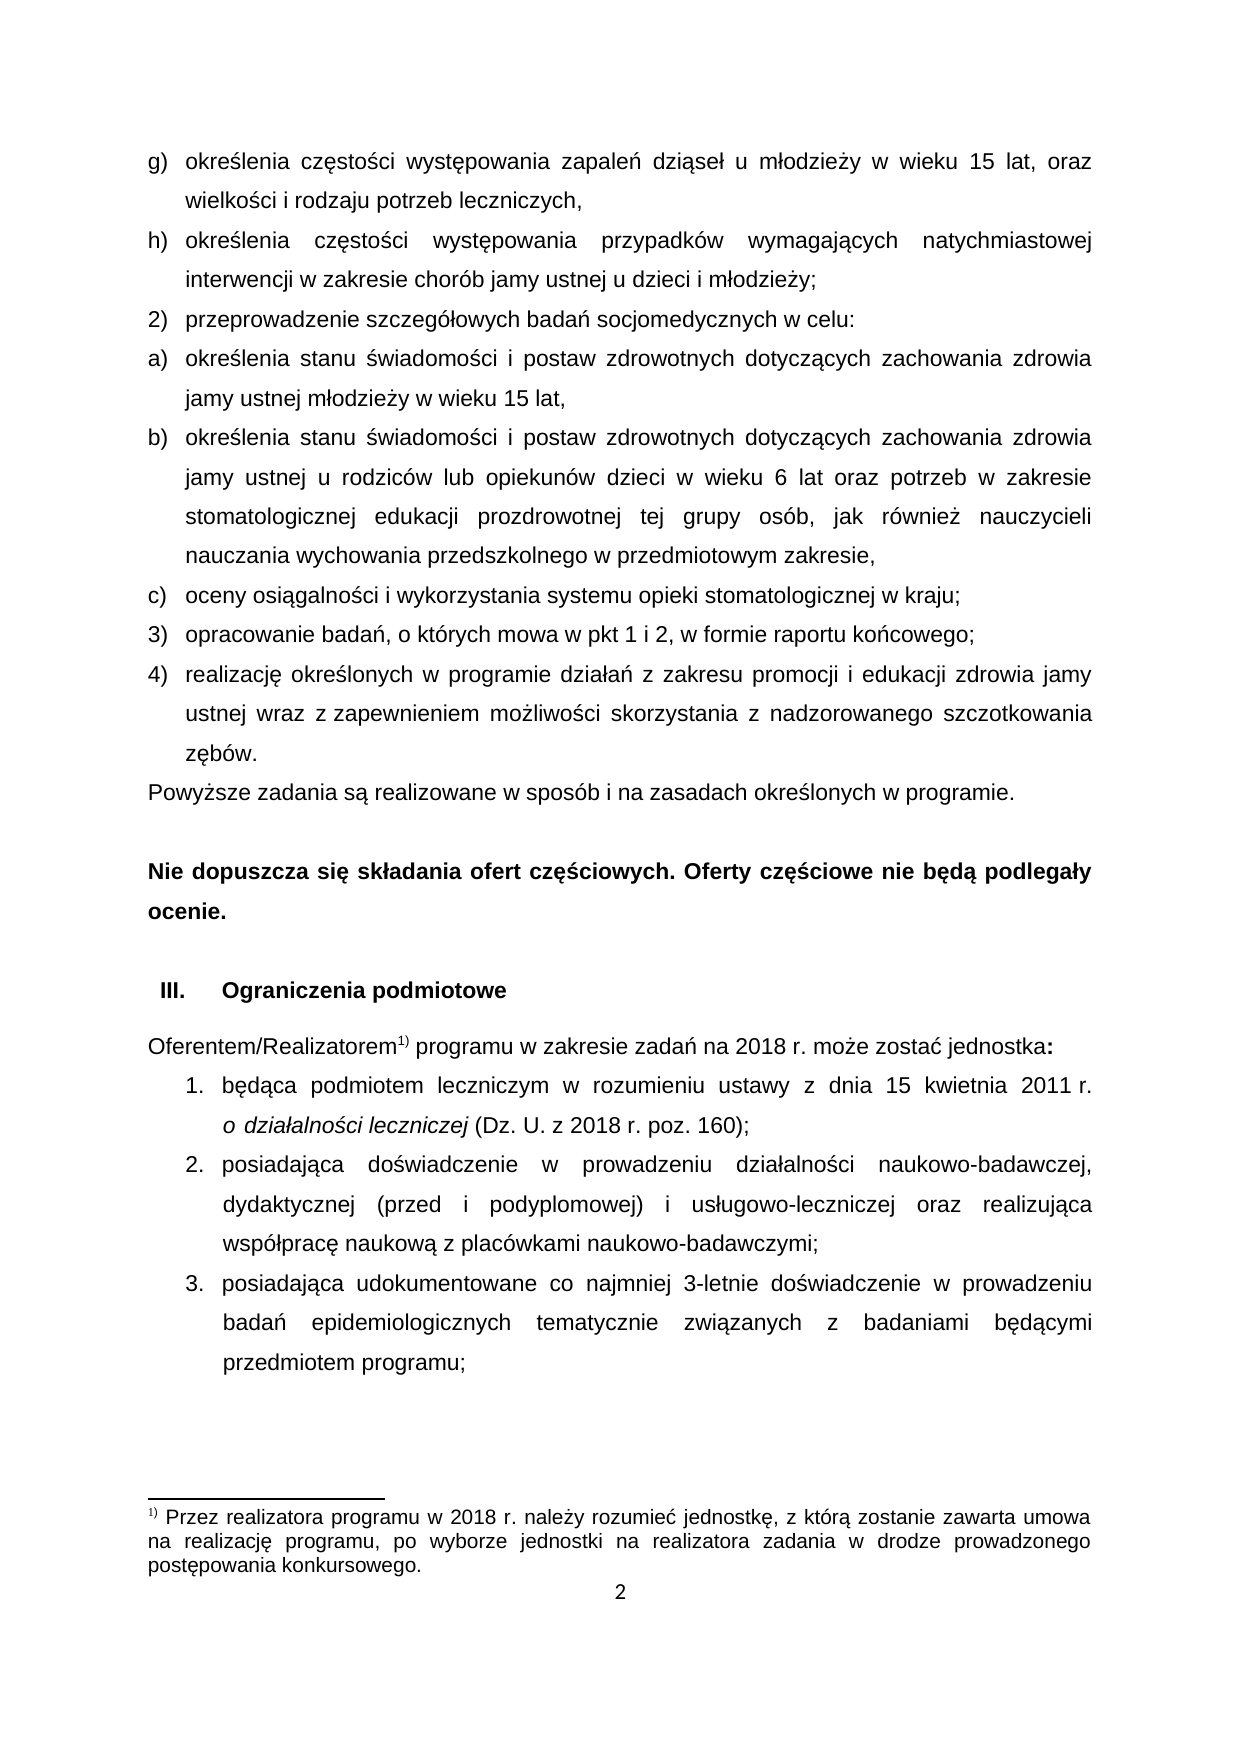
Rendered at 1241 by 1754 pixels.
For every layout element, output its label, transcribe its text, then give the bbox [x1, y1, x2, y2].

list opracowanie badań, o których mowa w pkt 1 i 2, w formie raportu końcowego; [148, 621, 1092, 648]
list określenia częstości występowania przypadków wymagających natychmiastowej interwencji w zakresie chorób jamy ustnej u dzieci i młodzieży; [148, 227, 1092, 292]
list będąca podmiotem leczniczym w rozumieniu ustawy z dnia 15 kwietnia 2011 r. o działalności leczniczej (Dz. U. z 2018 r. poz. 160); [185, 1072, 1092, 1138]
list Ograniczenia podmiotowe [185, 977, 1092, 1003]
text Oferentem/Realizatorem) programu w zakresie zadań na 2018 r. może zostać jednostka: [148, 1033, 1092, 1059]
list przeprowadzenie szczegółowych badań socjomedycznych w celu: [148, 306, 1092, 332]
list określenia stanu świadomości i postaw zdrowotnych dotyczących zachowania zdrowia jamy ustnej młodzieży w wieku 15 lat, [148, 345, 1092, 411]
list posiadająca doświadczenie w prowadzeniu działalności naukowo-badawczej, dydaktycznej (przed i podyplomowej) i usługowo-leczniczej oraz realizująca współpracę naukową z placówkami naukowo-badawczymi; [185, 1151, 1092, 1257]
list oceny osiągalności i wykorzystania systemu opieki stomatologicznej w kraju; [148, 582, 1092, 608]
list realizację określonych w programie działań z zakresu promocji i edukacji zdrowia jamy ustnej wraz z zapewnieniem możliwości skorzystania z nadzorowanego szczotkowania zębów. [148, 661, 1092, 766]
list określenia częstości występowania zapaleń dziąseł u młodzieży w wieku 15 lat, oraz wielkości i rodzaju potrzeb leczniczych, [148, 148, 1092, 213]
list określenia stanu świadomości i postaw zdrowotnych dotyczących zachowania zdrowia jamy ustnej u rodziców lub opiekunów dzieci w wieku 6 lat oraz potrzeb w zakresie stomatologicznej edukacji prozdrowotnej tej grupy osób, jak również nauczycieli nauczania wychowania przedszkolnego w przedmiotowym zakresie, [148, 424, 1092, 569]
text Nie dopuszcza się składania ofert częściowych. Oferty częściowe nie będą podlegały ocenie. [148, 858, 1092, 924]
text Powyższe zadania są realizowane w sposób i na zasadach określonych w programie. [148, 779, 1092, 806]
list posiadająca udokumentowane co najmniej 3-letnie doświadczenie w prowadzeniu badań epidemiologicznych tematycznie związanych z badaniami będącymi przedmiotem programu; [185, 1270, 1092, 1375]
